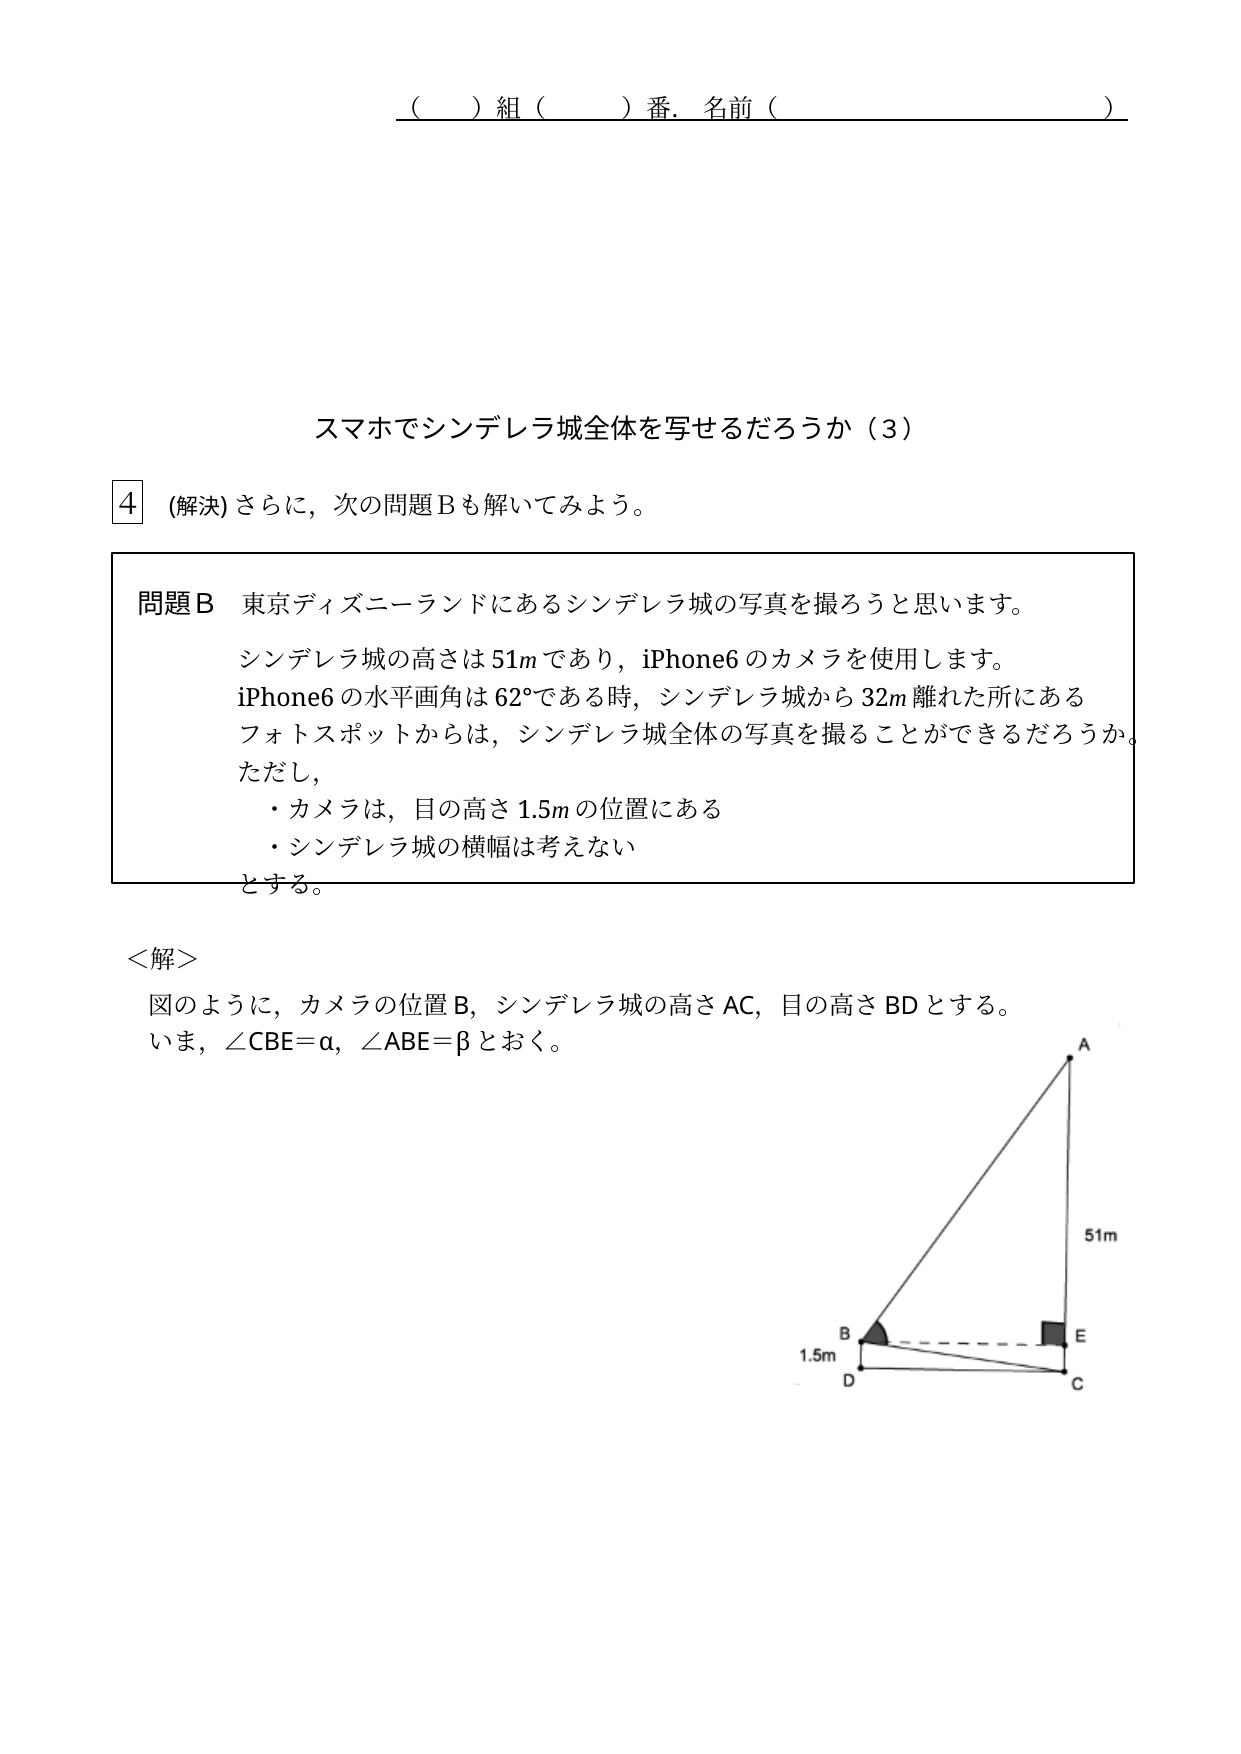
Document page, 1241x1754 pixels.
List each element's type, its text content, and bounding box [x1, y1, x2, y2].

text シンデレラ城の高さは51mであり，iPhone6のカメラを使用します。 [212, 639, 1128, 677]
text iPhone6の水平画角は62°である時，シンデレラ城から32m離れた所にある [212, 677, 1128, 714]
text 問題Ｂ 東京ディズニーランドにあるシンデレラ城の写真を撮ろうと思います。 [137, 564, 1128, 639]
text スマホでシンデレラ城全体を写せるだろうか（３） [112, 389, 1128, 464]
text ・カメラは，目の高さ1.5mの位置にある [237, 789, 1128, 827]
text とする。 [113, 864, 1128, 882]
text ＜解＞ [125, 939, 1128, 977]
text ・シンデレラ城の横幅は考えない [113, 827, 1128, 864]
text フォトスポットからは，シンデレラ城全体の写真を撮ることができるだろうか。ただし， [237, 714, 1128, 789]
picture [793, 1023, 1133, 1401]
text とする。 [112, 884, 1128, 902]
text ４ (解決) さらに，次の問題Ｂも解いてみよう。 [112, 464, 1128, 539]
